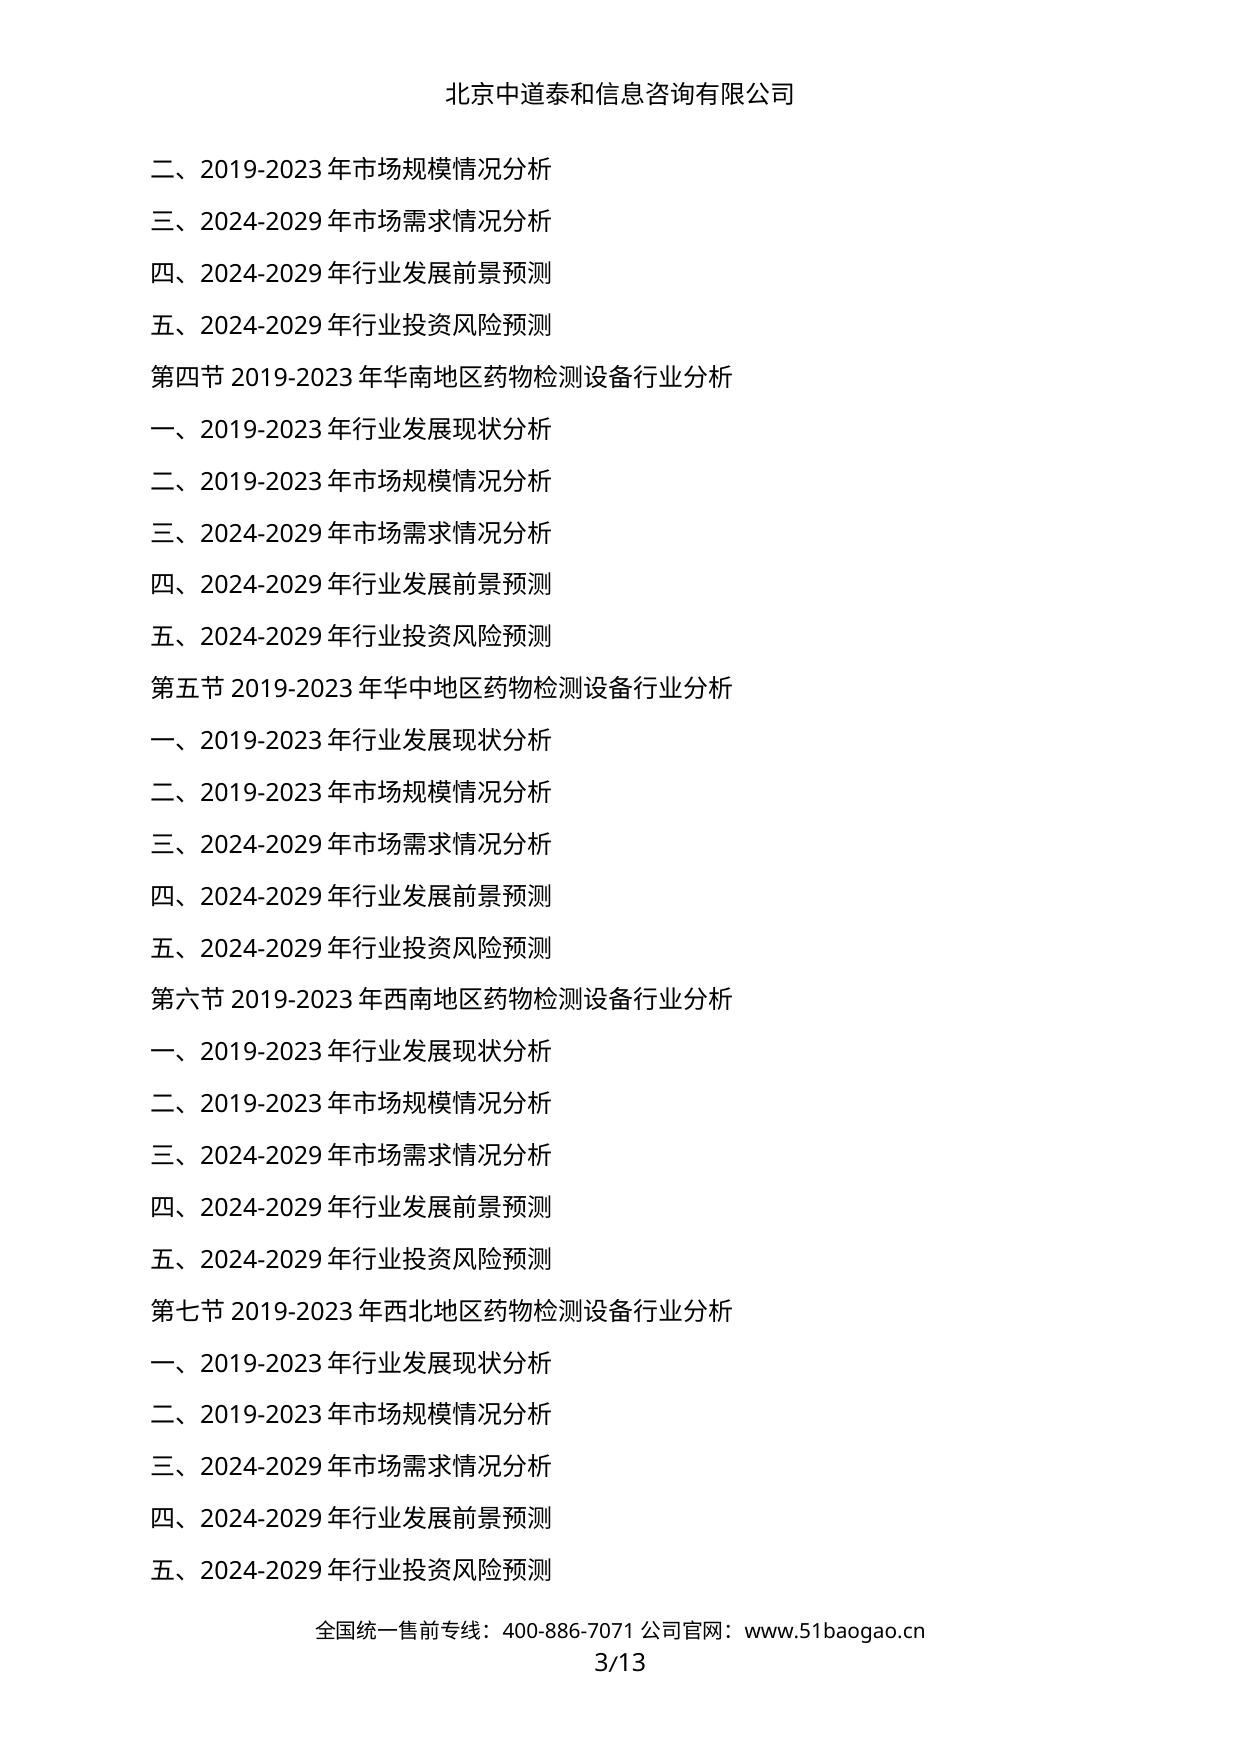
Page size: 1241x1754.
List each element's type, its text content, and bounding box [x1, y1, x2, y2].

text 一、2019-2023年行业发展现状分析 [150, 409, 1090, 446]
text 五、2024-2029年行业投资风险预测 [150, 1551, 1090, 1587]
text 一、2019-2023年行业发展现状分析 [150, 721, 1090, 757]
text 四、2024-2029年行业发展前景预测 [150, 1499, 1090, 1535]
text 三、2024-2029年市场需求情况分析 [150, 1136, 1090, 1172]
text 四、2024-2029年行业发展前景预测 [150, 254, 1090, 290]
text 第七节 2019-2023年西北地区药物检测设备行业分析 [150, 1291, 1090, 1327]
text 二、2019-2023年市场规模情况分析 [150, 150, 1090, 186]
text 五、2024-2029年行业投资风险预测 [150, 1239, 1090, 1276]
text 二、2019-2023年市场规模情况分析 [150, 1084, 1090, 1120]
text 一、2019-2023年行业发展现状分析 [150, 1032, 1090, 1068]
text 五、2024-2029年行业投资风险预测 [150, 306, 1090, 342]
text 四、2024-2029年行业发展前景预测 [150, 876, 1090, 912]
text 三、2024-2029年市场需求情况分析 [150, 1447, 1090, 1483]
text 第六节 2019-2023年西南地区药物检测设备行业分析 [150, 980, 1090, 1016]
text 三、2024-2029年市场需求情况分析 [150, 202, 1090, 238]
text 第四节 2019-2023年华南地区药物检测设备行业分析 [150, 357, 1090, 394]
text 二、2019-2023年市场规模情况分析 [150, 461, 1090, 497]
text 三、2024-2029年市场需求情况分析 [150, 824, 1090, 861]
text 五、2024-2029年行业投资风险预测 [150, 617, 1090, 653]
text 五、2024-2029年行业投资风险预测 [150, 928, 1090, 964]
text 四、2024-2029年行业发展前景预测 [150, 565, 1090, 601]
text 三、2024-2029年市场需求情况分析 [150, 513, 1090, 549]
text 二、2019-2023年市场规模情况分析 [150, 772, 1090, 809]
text 四、2024-2029年行业发展前景预测 [150, 1187, 1090, 1224]
text 第五节 2019-2023年华中地区药物检测设备行业分析 [150, 669, 1090, 705]
text 二、2019-2023年市场规模情况分析 [150, 1395, 1090, 1431]
text 一、2019-2023年行业发展现状分析 [150, 1343, 1090, 1379]
